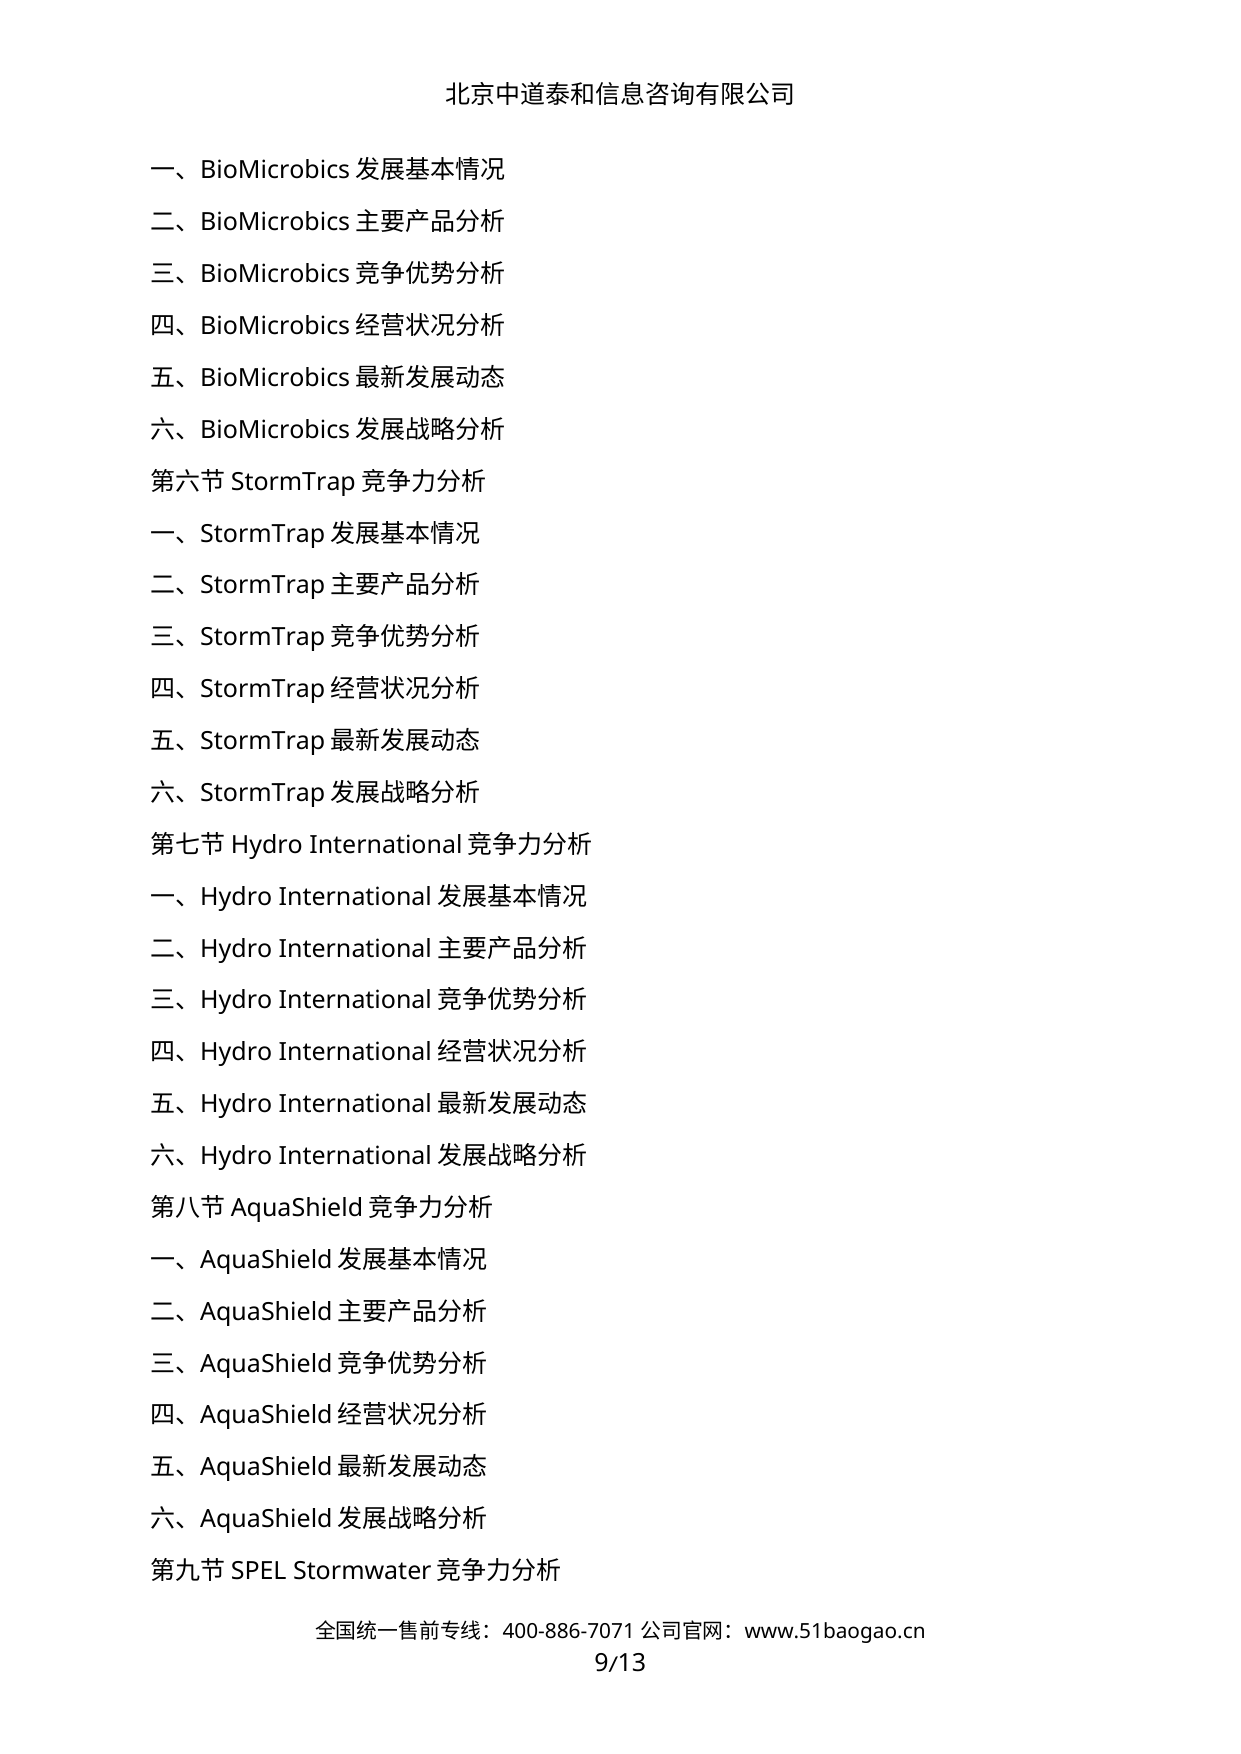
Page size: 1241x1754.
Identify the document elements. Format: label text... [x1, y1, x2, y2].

text 一、Hydro International发展基本情况 [150, 876, 1090, 912]
text 二、AquaShield主要产品分析 [150, 1291, 1090, 1327]
text 第九节 SPEL Stormwater竞争力分析 [150, 1551, 1090, 1587]
text 六、StormTrap发展战略分析 [150, 772, 1090, 809]
text 五、AquaShield最新发展动态 [150, 1447, 1090, 1483]
text 五、StormTrap最新发展动态 [150, 721, 1090, 757]
text 六、BioMicrobics发展战略分析 [150, 409, 1090, 446]
text 三、AquaShield竞争优势分析 [150, 1343, 1090, 1379]
text 四、StormTrap经营状况分析 [150, 669, 1090, 705]
text 六、AquaShield发展战略分析 [150, 1499, 1090, 1535]
text 第七节 Hydro International竞争力分析 [150, 824, 1090, 861]
text 一、StormTrap发展基本情况 [150, 513, 1090, 549]
text 五、Hydro International最新发展动态 [150, 1084, 1090, 1120]
text 二、BioMicrobics主要产品分析 [150, 202, 1090, 238]
text 二、Hydro International主要产品分析 [150, 928, 1090, 964]
text 四、BioMicrobics经营状况分析 [150, 306, 1090, 342]
text 三、BioMicrobics竞争优势分析 [150, 254, 1090, 290]
text 第八节 AquaShield竞争力分析 [150, 1187, 1090, 1224]
text 三、Hydro International竞争优势分析 [150, 980, 1090, 1016]
text 一、BioMicrobics发展基本情况 [150, 150, 1090, 186]
text 一、AquaShield发展基本情况 [150, 1239, 1090, 1276]
text 第六节 StormTrap竞争力分析 [150, 461, 1090, 497]
text 四、Hydro International经营状况分析 [150, 1032, 1090, 1068]
text 六、Hydro International发展战略分析 [150, 1136, 1090, 1172]
text 五、BioMicrobics最新发展动态 [150, 357, 1090, 394]
text 四、AquaShield经营状况分析 [150, 1395, 1090, 1431]
text 二、StormTrap主要产品分析 [150, 565, 1090, 601]
text 三、StormTrap竞争优势分析 [150, 617, 1090, 653]
